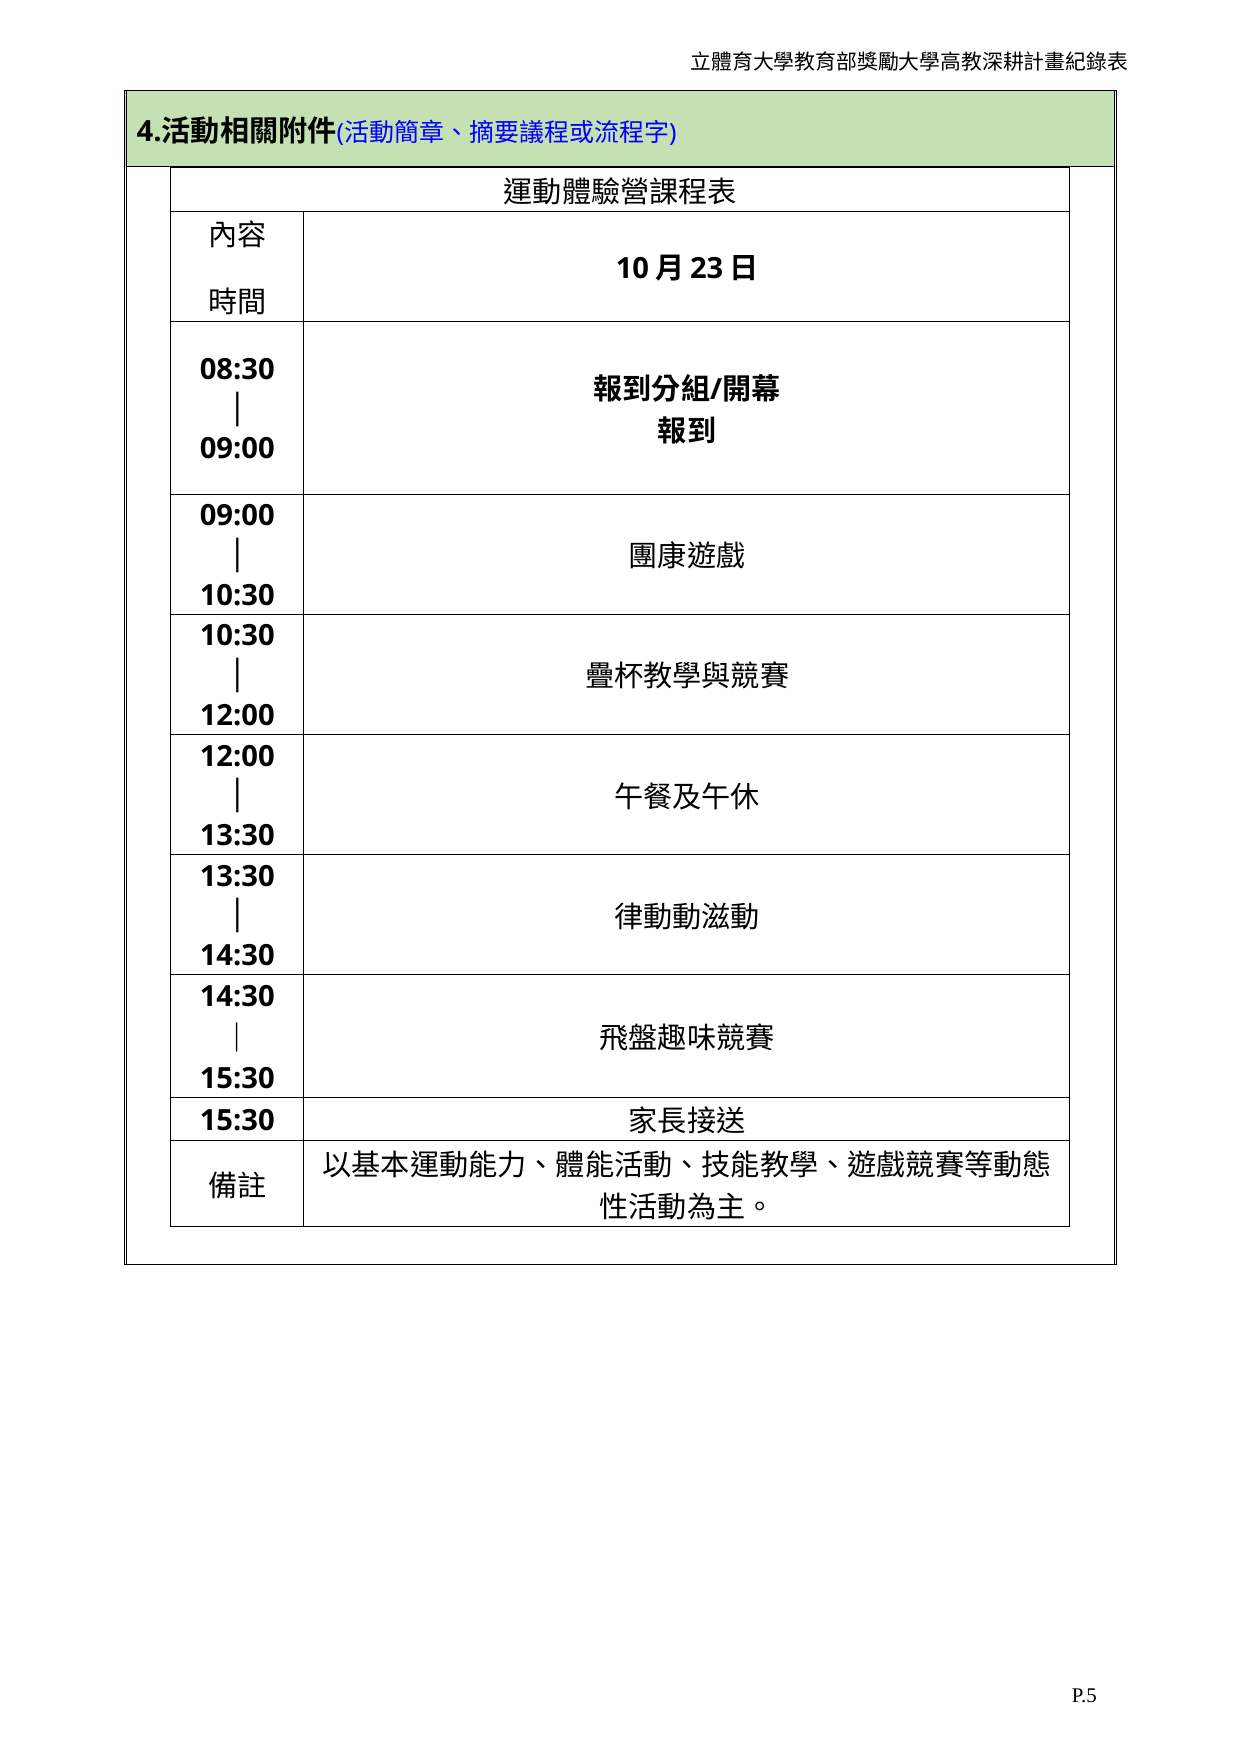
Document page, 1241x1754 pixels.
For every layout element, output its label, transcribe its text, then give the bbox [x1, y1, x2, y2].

table_cell [127, 167, 1114, 1264]
table_header 4.活動相關附件(活動簡章、摘要議程或流程字) [127, 91, 1114, 166]
